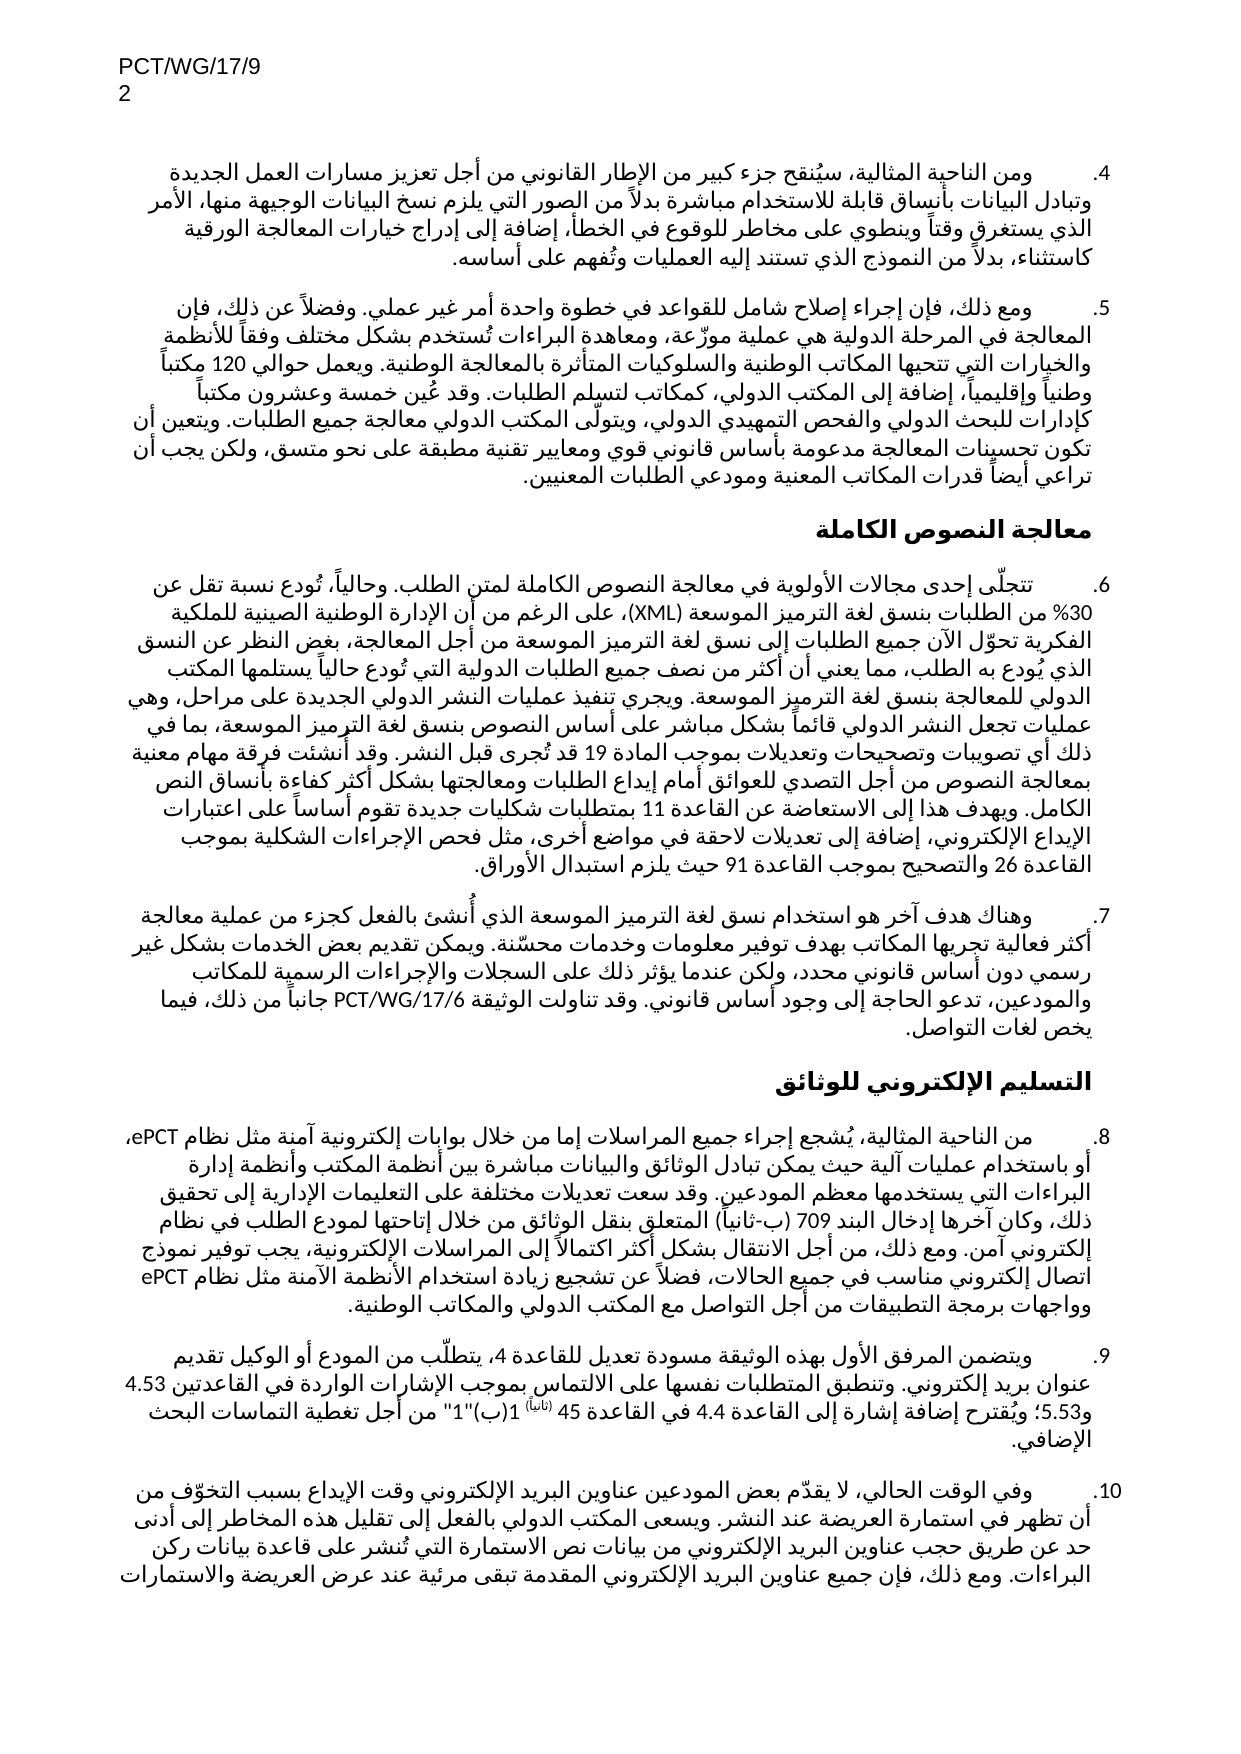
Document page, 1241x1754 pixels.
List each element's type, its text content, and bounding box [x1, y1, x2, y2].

subtitle التسليم الإلكتروني للوثائق [118, 1066, 1092, 1097]
text من الناحية المثالية، يُشجع إجراء جميع المراسلات إما من خلال بوابات إلكترونية آمنة مثل نظام ePCT، أو باستخدام عمليات آلية حيث يمكن تبادل الوثائق والبيانات مباشرة بين أنظمة المكتب وأنظمة إدارة البراءات التي يستخدمها معظم المودعين. وقد سعت تعديلات مختلفة على التعليمات الإدارية إلى تحقيق ذلك، وكان آخرها إدخال البند 709 (ب-ثانياً) المتعلق بنقل الوثائق من خلال إتاحتها لمودع الطلب في نظام إلكتروني آمن. ومع ذلك، من أجل الانتقال بشكل أكثر اكتمالاً إلى المراسلات الإلكترونية، يجب توفير نموذج اتصال إلكتروني مناسب في جميع الحالات، فضلاً عن تشجيع زيادة استخدام الأنظمة الآمنة مثل نظام ePCT وواجهات برمجة التطبيقات من أجل التواصل مع المكتب الدولي والمكاتب الوطنية. [118, 1122, 1092, 1318]
text تتجلّى إحدى مجالات الأولوية في معالجة النصوص الكاملة لمتن الطلب. وحالياً، تُودع نسبة تقل عن 30% من الطلبات بنسق لغة الترميز الموسعة (XML)، على الرغم من أن الإدارة الوطنية الصينية للملكية الفكرية تحوّل الآن جميع الطلبات إلى نسق لغة الترميز الموسعة من أجل المعالجة، بغض النظر عن النسق الذي يُودع به الطلب، مما يعني أن أكثر من نصف جميع الطلبات الدولية التي تُودع حالياً يستلمها المكتب الدولي للمعالجة بنسق لغة الترميز الموسعة. ويجري تنفيذ عمليات النشر الدولي الجديدة على مراحل، وهي عمليات تجعل النشر الدولي قائماً بشكل مباشر على أساس النصوص بنسق لغة الترميز الموسعة، بما في ذلك أي تصويبات وتصحيحات وتعديلات بموجب المادة 19 قد تُجرى قبل النشر. وقد أُنشئت فرقة مهام معنية بمعالجة النصوص من أجل التصدي للعوائق أمام إيداع الطلبات ومعالجتها بشكل أكثر كفاءة بأنساق النص الكامل. ويهدف هذا إلى الاستعاضة عن القاعدة 11 بمتطلبات شكليات جديدة تقوم أساساً على اعتبارات الإيداع الإلكتروني، إضافة إلى تعديلات لاحقة في مواضع أخرى، مثل فحص الإجراءات الشكلية بموجب القاعدة 26 والتصحيح بموجب القاعدة 91 حيث يلزم استبدال الأوراق. [118, 570, 1092, 878]
text ومع ذلك، فإن إجراء إصلاح شامل للقواعد في خطوة واحدة أمر غير عملي. وفضلاً عن ذلك، فإن المعالجة في المرحلة الدولية هي عملية موزّعة، ومعاهدة البراءات تُستخدم بشكل مختلف وفقاً للأنظمة والخيارات التي تتحيها المكاتب الوطنية والسلوكيات المتأثرة بالمعالجة الوطنية. ويعمل حوالي 120 مكتباً وطنياً وإقليمياً، إضافة إلى المكتب الدولي، كمكاتب لتسلم الطلبات. وقد عُين خمسة وعشرون مكتباً كإدارات للبحث الدولي والفحص التمهيدي الدولي، ويتولّى المكتب الدولي معالجة جميع الطلبات. ويتعين أن تكون تحسينات المعالجة مدعومة بأساس قانوني قوي ومعايير تقنية مطبقة على نحو متسق، ولكن يجب أن تراعي أيضاً قدرات المكاتب المعنية ومودعي الطلبات المعنيين. [118, 293, 1092, 490]
text ومن الناحية المثالية، سيُنقح جزء كبير من الإطار القانوني من أجل تعزيز مسارات العمل الجديدة وتبادل البيانات بأنساق قابلة للاستخدام مباشرة بدلاً من الصور التي يلزم نسخ البيانات الوجيهة منها، الأمر الذي يستغرق وقتاً وينطوي على مخاطر للوقوع في الخطأ، إضافة إلى إدراج خيارات المعالجة الورقية كاستثناء، بدلاً من النموذج الذي تستند إليه العمليات وتُفهم على أساسه. [118, 158, 1092, 271]
subtitle معالجة النصوص الكاملة [118, 515, 1092, 545]
text وهناك هدف آخر هو استخدام نسق لغة الترميز الموسعة الذي أُنشئ بالفعل كجزء من عملية معالجة أكثر فعالية تجريها المكاتب بهدف توفير معلومات وخدمات محسّنة. ويمكن تقديم بعض الخدمات بشكل غير رسمي دون أساس قانوني محدد، ولكن عندما يؤثر ذلك على السجلات والإجراءات الرسمية للمكاتب والمودعين، تدعو الحاجة إلى وجود أساس قانوني. وقد تناولت الوثيقة PCT/WG/17/6 جانباً من ذلك، فيما يخص لغات التواصل. [118, 901, 1092, 1041]
text ويتضمن المرفق الأول بهذه الوثيقة مسودة تعديل للقاعدة 4، يتطلّب من المودع أو الوكيل تقديم عنوان بريد إلكتروني. وتنطبق المتطلبات نفسها على الالتماس بموجب الإشارات الواردة في القاعدتين 4.53 و5.53؛ ويُقترح إضافة إشارة إلى القاعدة 4.4 في القاعدة 45 (ثانياً) 1(ب)"1" من أجل تغطية التماسات البحث الإضافي. [118, 1341, 1092, 1453]
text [118, 1476, 1092, 1588]
